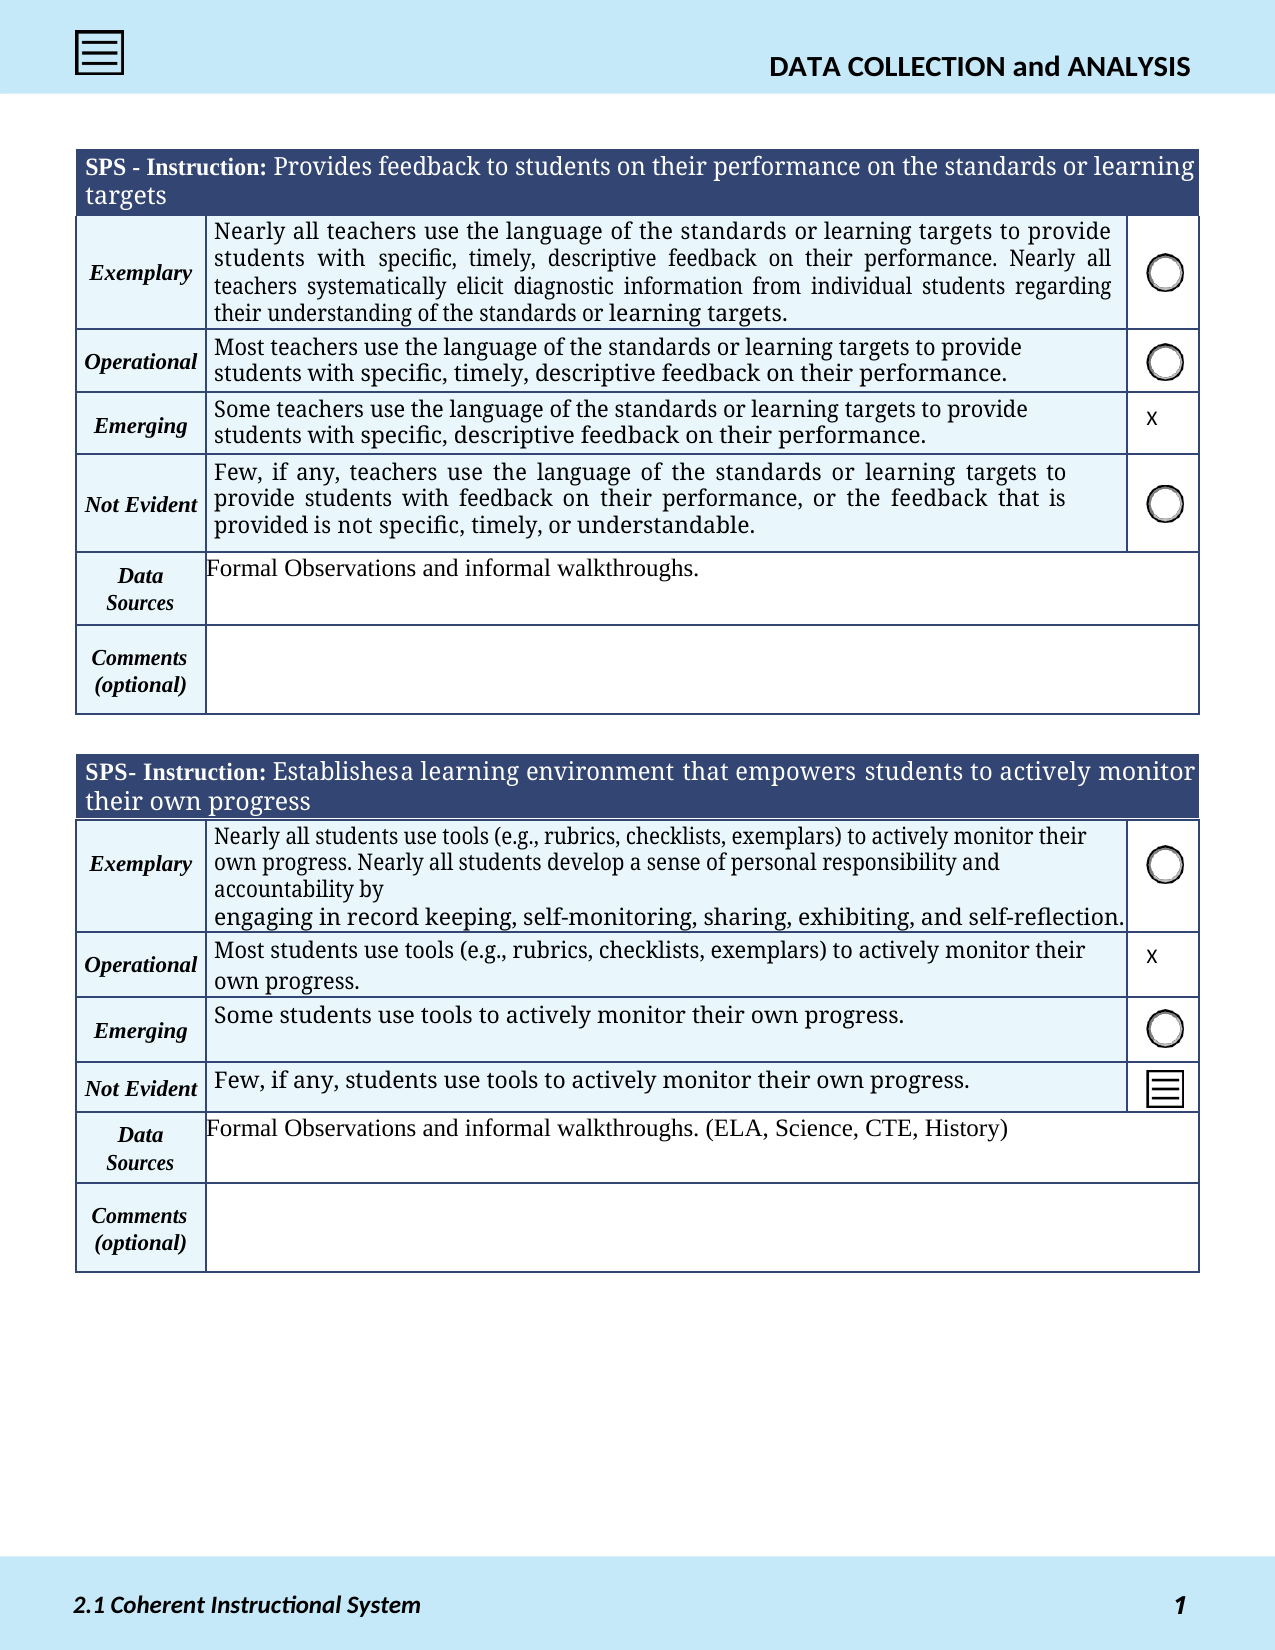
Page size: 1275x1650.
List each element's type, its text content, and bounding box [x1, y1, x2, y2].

table_cell Not Evident [77, 455, 205, 551]
table_cell Not Evident [77, 1063, 205, 1111]
text DATA COLLECTION and ANALYSIS [769, 48, 1275, 84]
picture [1146, 253, 1184, 292]
table_cell Formal Observations and informal walkthroughs. (ELA, Science, CTE, History) [207, 1113, 1127, 1182]
table_cell Some teachers use the language of the standards or learning targets to provide students with specific, descriptive feedback on their performance. [207, 393, 1126, 453]
picture [75, 30, 124, 75]
table_cell [1128, 1063, 1198, 1111]
table_cell [1128, 216, 1198, 328]
table_cell Most students use tools (e.g., rubrics, checklists, exemplars) to actively monitor their own progress. [207, 933, 1126, 996]
table_cell Nearly all students use tools (e.g., rubrics, checklists, exemplars) to actively monitor their own progress. Nearly all students develop a sense of personal responsibility and accountability by engaging in record keeping, self-monitoring, sharing, exhibiting, and self-reflection. [207, 821, 1126, 931]
table_cell Comments (optional) [77, 1184, 205, 1271]
table_cell [1127, 626, 1198, 713]
table_cell [1127, 553, 1198, 624]
table_cell [1128, 821, 1198, 931]
table_cell Operational [77, 933, 205, 996]
table_cell X [1128, 933, 1198, 996]
table_cell [1127, 1113, 1198, 1182]
table_cell [207, 626, 1127, 713]
table_cell Comments (optional) [77, 626, 205, 713]
table_cell Emerging [77, 998, 205, 1061]
table_cell [1128, 455, 1198, 551]
table_cell Few, if any, teachers use the language of the standards or learning targets to provide students with feedback on their performance, or the feedback that is provided is not specific, timely, or understandable. [207, 455, 1126, 551]
table_cell [1128, 330, 1198, 391]
table_cell Few, if any, students use tools to actively monitor their own progress. [207, 1063, 1126, 1111]
table_cell Nearly all teachers use the language of the standards or learning targets to provide students with specific, timely, descriptive feedback on their performance. Nearly all teachers systematically elicit diagnostic information from individual students regarding their understanding of the standards or learning targets. [207, 216, 1126, 328]
table_cell Exemplary [77, 821, 205, 931]
table_cell X [1128, 393, 1198, 453]
table_cell [1127, 1184, 1198, 1271]
table_header SPS - Instruction: Provides feedback to students on their performance on the standards or learning targets [76, 149, 1199, 216]
table_cell Formal Observations and informal walkthroughs. [207, 553, 1127, 624]
table_cell [207, 1184, 1127, 1271]
picture [1146, 1009, 1184, 1048]
table_cell [1128, 998, 1198, 1061]
table_header SPS- Instruction: Establishes a learning environment that empowers students to actively monitor their own progress [76, 754, 1199, 818]
table_cell Most teachers use the language of the standards or learning targets to provide students with specific, timely, descriptive feedback on their performance. [207, 330, 1126, 391]
table_cell Emerging [77, 393, 205, 453]
table_cell Exemplary [77, 216, 205, 328]
table_cell Some students use tools to actively monitor their own progress. [207, 998, 1126, 1061]
table_cell Data Sources [77, 553, 205, 624]
picture [1146, 845, 1184, 884]
picture [1146, 485, 1184, 523]
table_cell Operational [77, 330, 205, 391]
table_cell Data Sources [77, 1113, 205, 1182]
picture [1146, 343, 1184, 381]
picture [1146, 1070, 1184, 1108]
